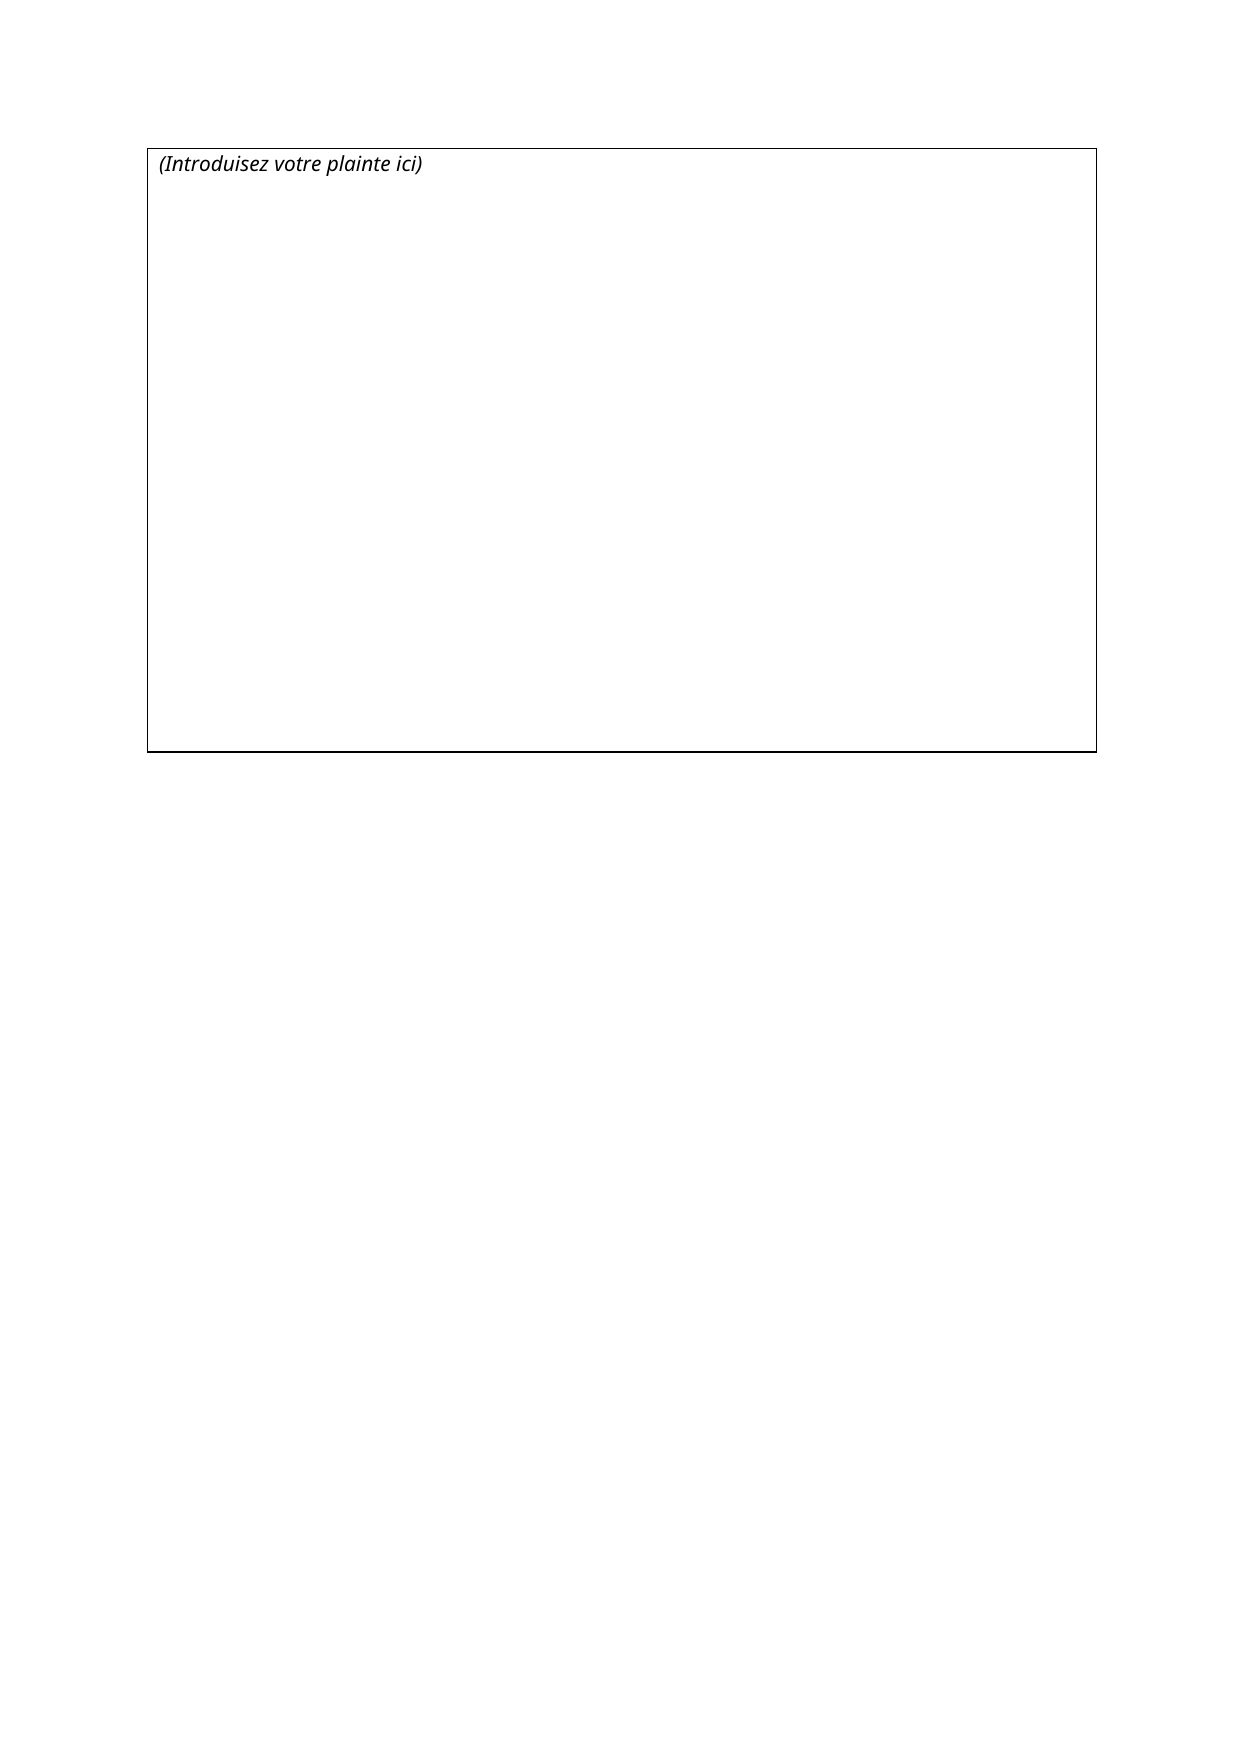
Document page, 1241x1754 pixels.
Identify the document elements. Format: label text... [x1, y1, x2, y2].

table_header (Introduisez votre plainte ici) [148, 149, 1096, 751]
